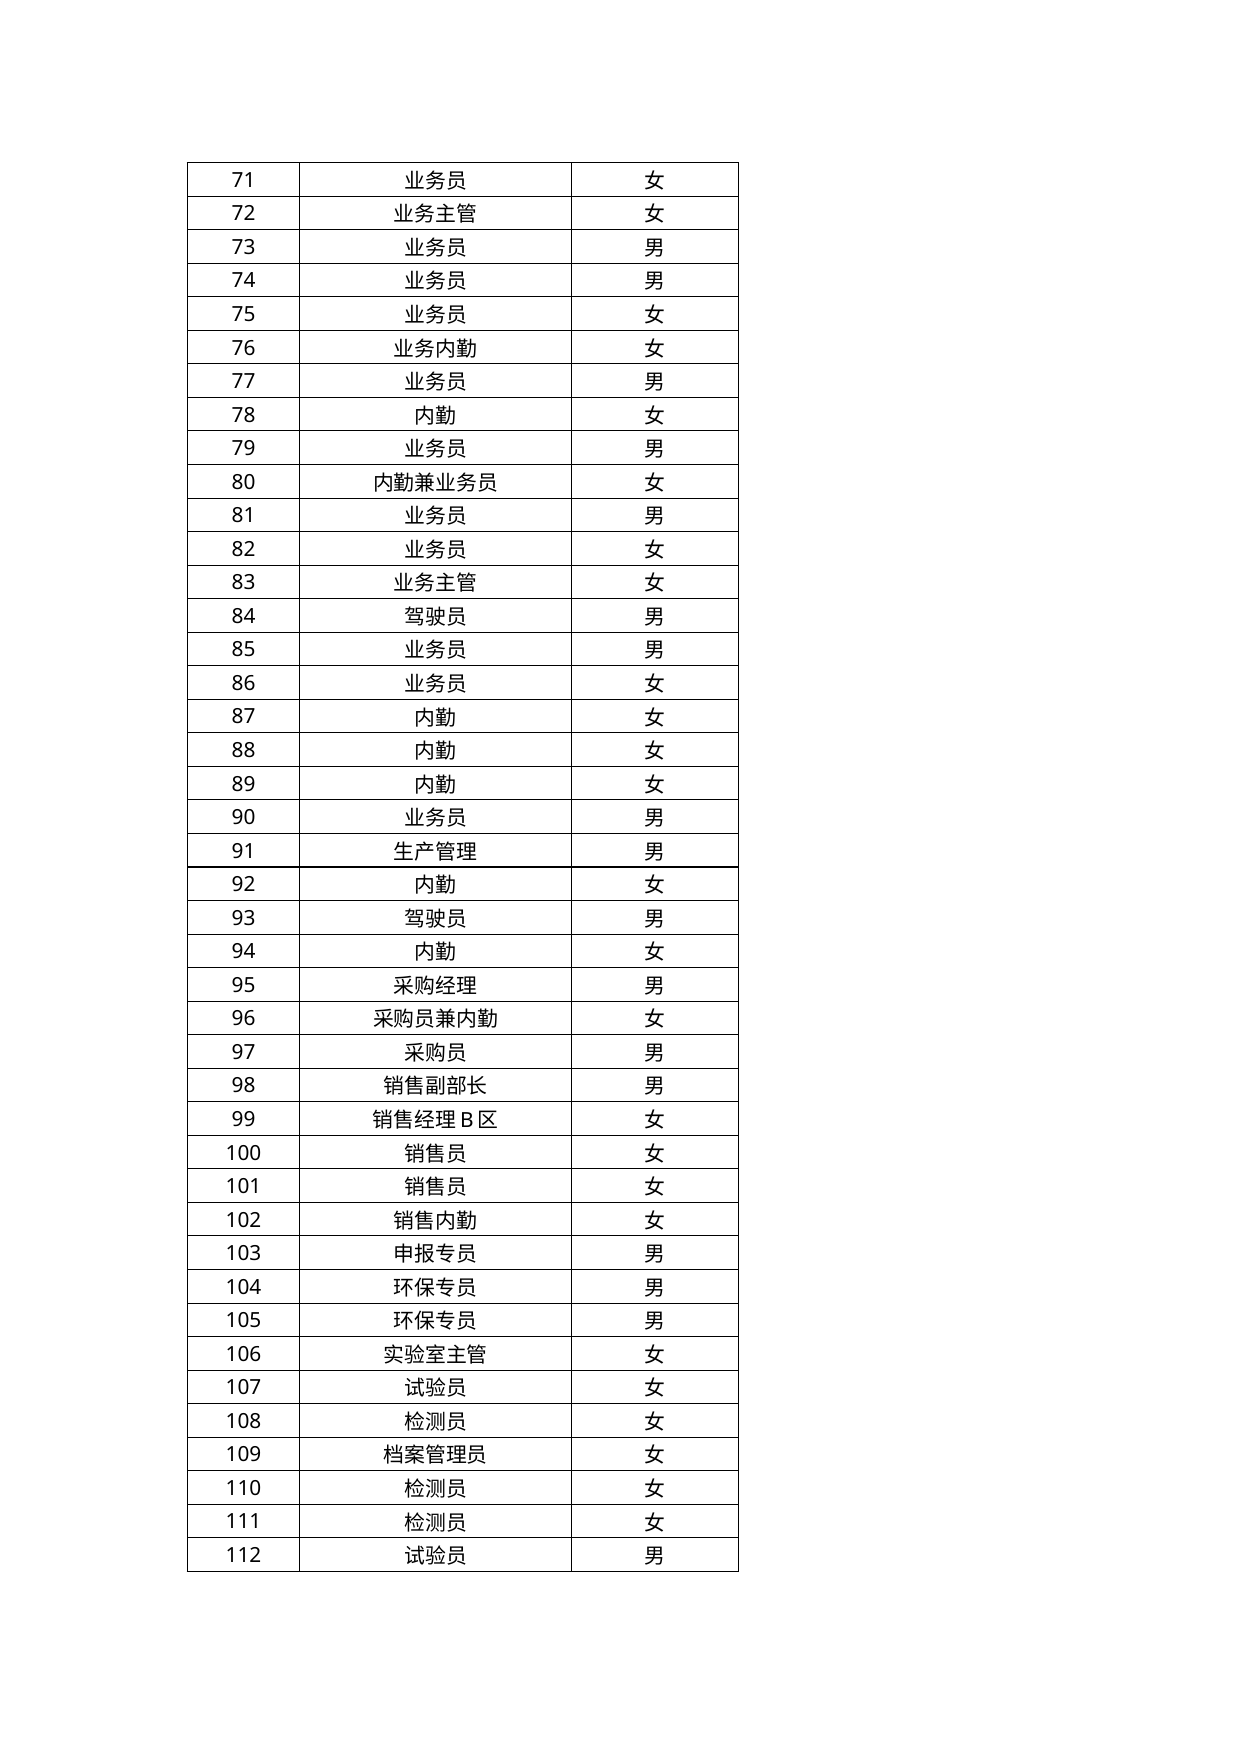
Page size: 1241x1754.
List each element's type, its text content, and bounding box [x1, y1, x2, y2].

table_cell 女 [572, 1203, 738, 1235]
table_cell 女 [572, 297, 738, 330]
table_cell 女 [572, 163, 738, 196]
table_cell 生产管理 [300, 834, 571, 866]
table_cell 98 [188, 1069, 299, 1101]
table_cell 女 [572, 465, 738, 497]
table_cell 93 [188, 901, 299, 933]
table_cell 销售经理B区 [300, 1102, 571, 1135]
table_cell 87 [188, 700, 299, 732]
table_cell 申报专员 [300, 1236, 571, 1269]
table_cell 84 [188, 599, 299, 632]
table_cell 销售内勤 [300, 1203, 571, 1235]
table_cell 男 [572, 1069, 738, 1101]
table_cell 女 [572, 1169, 738, 1202]
table_cell 女 [572, 700, 738, 732]
table_cell 101 [188, 1169, 299, 1202]
table_cell 采购经理 [300, 968, 571, 1001]
table_cell 女 [572, 532, 738, 564]
table_cell 男 [572, 599, 738, 632]
table_cell 业务员 [300, 800, 571, 833]
table_cell 检测员 [300, 1404, 571, 1437]
table_cell 94 [188, 935, 299, 967]
table_cell 内勤兼业务员 [300, 465, 571, 497]
table_cell 业务主管 [300, 566, 571, 598]
table_cell 72 [188, 197, 299, 229]
table_cell 79 [188, 431, 299, 464]
table_cell 112 [188, 1538, 299, 1571]
table_cell 男 [572, 499, 738, 531]
table_cell 内勤 [300, 935, 571, 967]
table_cell 男 [572, 901, 738, 933]
table_cell 业务员 [300, 264, 571, 296]
table_cell 销售员 [300, 1169, 571, 1202]
table_cell 88 [188, 733, 299, 766]
table_cell 女 [572, 733, 738, 766]
table_cell 女 [572, 1337, 738, 1369]
table_cell 女 [572, 1102, 738, 1135]
table_cell 女 [572, 1136, 738, 1168]
table_cell 102 [188, 1203, 299, 1235]
table_cell 92 [188, 868, 299, 900]
table_cell 111 [188, 1505, 299, 1537]
table_cell 106 [188, 1337, 299, 1369]
table_cell 95 [188, 968, 299, 1001]
table_cell 104 [188, 1270, 299, 1302]
table_cell 91 [188, 834, 299, 866]
table_cell 内勤 [300, 868, 571, 900]
table_cell 检测员 [300, 1505, 571, 1537]
table_cell 男 [572, 1270, 738, 1302]
table_cell 103 [188, 1236, 299, 1269]
table_cell 业务员 [300, 297, 571, 330]
table_cell 驾驶员 [300, 901, 571, 933]
table_cell 97 [188, 1035, 299, 1068]
table_cell 业务内勤 [300, 331, 571, 363]
table_cell 男 [572, 1304, 738, 1336]
table_cell 女 [572, 868, 738, 900]
table_cell 85 [188, 633, 299, 665]
table_cell 驾驶员 [300, 599, 571, 632]
table_cell 女 [572, 1438, 738, 1470]
table_cell 78 [188, 398, 299, 430]
table_cell 业务员 [300, 163, 571, 196]
table_cell 男 [572, 1538, 738, 1571]
table_cell 89 [188, 767, 299, 799]
table_cell 业务员 [300, 364, 571, 397]
table_cell 内勤 [300, 700, 571, 732]
table_cell 女 [572, 1505, 738, 1537]
table_cell 86 [188, 666, 299, 699]
table_cell 业务主管 [300, 197, 571, 229]
table_cell 75 [188, 297, 299, 330]
table_cell 77 [188, 364, 299, 397]
table_cell 试验员 [300, 1538, 571, 1571]
table_cell 男 [572, 264, 738, 296]
table_cell 内勤 [300, 733, 571, 766]
table_cell 108 [188, 1404, 299, 1437]
table_cell 采购员兼内勤 [300, 1002, 571, 1034]
table_cell 女 [572, 398, 738, 430]
table_cell 76 [188, 331, 299, 363]
table_cell 99 [188, 1102, 299, 1135]
table_cell 女 [572, 935, 738, 967]
table_cell 女 [572, 1002, 738, 1034]
table_cell 内勤 [300, 767, 571, 799]
table_cell 83 [188, 566, 299, 598]
table_cell 80 [188, 465, 299, 497]
table_cell 女 [572, 331, 738, 363]
table_cell 男 [572, 633, 738, 665]
table_cell 男 [572, 968, 738, 1001]
table_cell 销售员 [300, 1136, 571, 1168]
table_cell 女 [572, 1471, 738, 1504]
table_cell 男 [572, 800, 738, 833]
table_cell 环保专员 [300, 1304, 571, 1336]
table_cell 74 [188, 264, 299, 296]
table_cell 105 [188, 1304, 299, 1336]
table_cell 男 [572, 230, 738, 263]
table_cell 女 [572, 1404, 738, 1437]
table_cell 检测员 [300, 1471, 571, 1504]
table_cell 采购员 [300, 1035, 571, 1068]
table_cell 女 [572, 197, 738, 229]
table_cell 试验员 [300, 1371, 571, 1403]
table_cell 100 [188, 1136, 299, 1168]
table_cell 业务员 [300, 532, 571, 564]
table_cell 96 [188, 1002, 299, 1034]
table_cell 档案管理员 [300, 1438, 571, 1470]
table_cell 业务员 [300, 230, 571, 263]
table_cell 女 [572, 566, 738, 598]
table_cell 男 [572, 364, 738, 397]
table_cell 109 [188, 1438, 299, 1470]
table_cell 业务员 [300, 666, 571, 699]
table_cell 业务员 [300, 431, 571, 464]
table_cell 73 [188, 230, 299, 263]
table_cell 女 [572, 666, 738, 699]
table_cell 女 [572, 1371, 738, 1403]
table_cell 81 [188, 499, 299, 531]
table_cell 82 [188, 532, 299, 564]
table_cell 男 [572, 1236, 738, 1269]
table_cell 110 [188, 1471, 299, 1504]
table_cell 环保专员 [300, 1270, 571, 1302]
table_cell 90 [188, 800, 299, 833]
table_cell 男 [572, 431, 738, 464]
table_cell 内勤 [300, 398, 571, 430]
table_cell 业务员 [300, 499, 571, 531]
table_cell 女 [572, 767, 738, 799]
table_cell 业务员 [300, 633, 571, 665]
table_cell 销售副部长 [300, 1069, 571, 1101]
table_cell 男 [572, 834, 738, 866]
table_cell 实验室主管 [300, 1337, 571, 1369]
table_cell 107 [188, 1371, 299, 1403]
table_cell 71 [188, 163, 299, 196]
table_cell 男 [572, 1035, 738, 1068]
